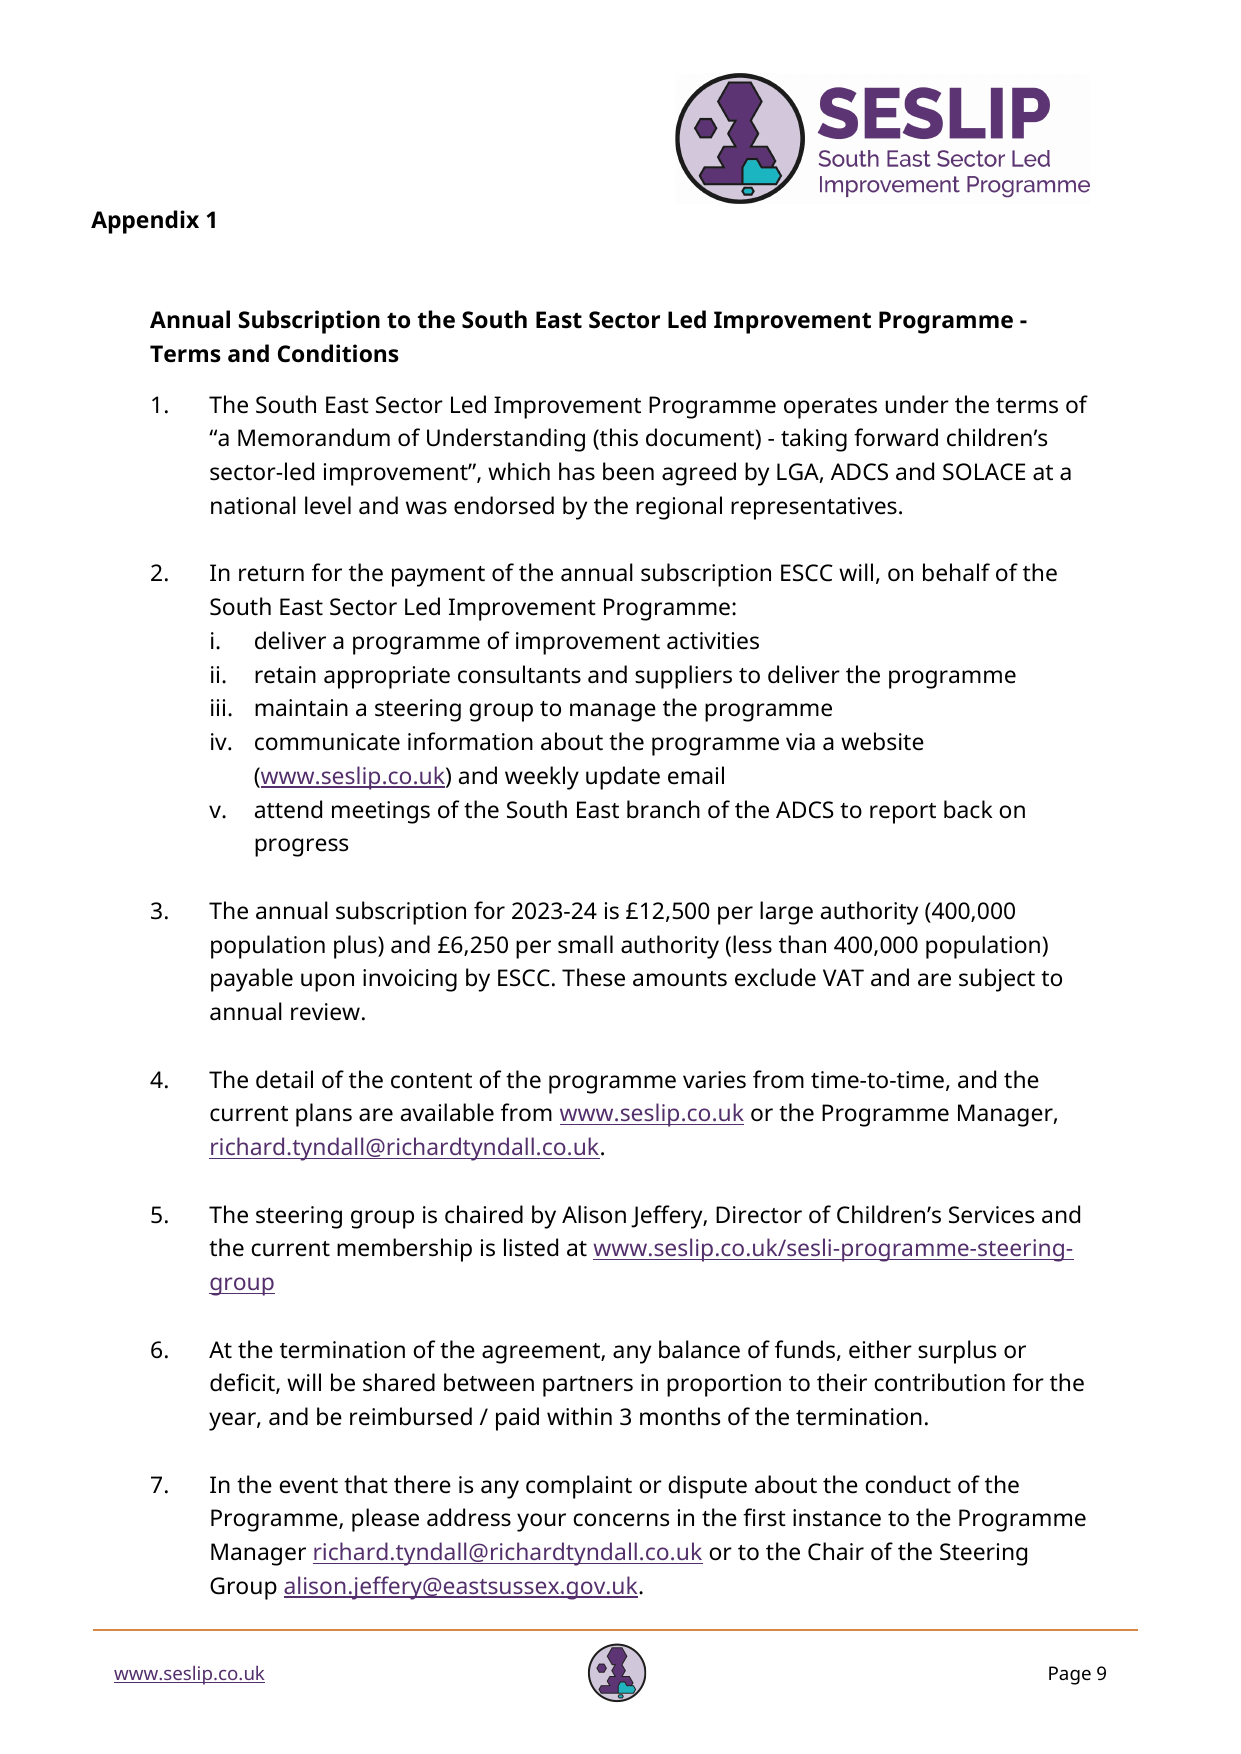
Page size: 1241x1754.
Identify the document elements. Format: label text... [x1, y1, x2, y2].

list deliver a programme of improvement activities [209, 625, 1090, 656]
text Appendix 1 [91, 204, 1090, 235]
list The detail of the content of the programme varies from time-to-time, and the current plans are available from www.seslip.co.uk or the Programme Manager, richard.tyndall@richardtyndall.co.uk. [150, 1064, 1090, 1162]
list The South East Sector Led Improvement Programme operates under the terms of “a Memorandum of Understanding (this document) - taking forward children’s sector-led improvement”, which has been agreed by LGA, ADCS and SOLACE at a national level and was endorsed by the regional representatives. [150, 389, 1090, 521]
list retain appropriate consultants and suppliers to deliver the programme [209, 659, 1090, 690]
list At the termination of the agreement, any balance of funds, either surplus or deficit, will be shared between partners in proportion to their contribution for the year, and be reimbursed / paid within 3 months of the termination. [150, 1334, 1090, 1432]
list The annual subscription for 2023-24 is £12,500 per large authority (400,000 population plus) and £6,250 per small authority (less than 400,000 population) payable upon invoicing by ESCC. These amounts exclude VAT and are subject to annual review. [150, 895, 1090, 1027]
list maintain a steering group to manage the programme [209, 692, 1090, 724]
list In return for the payment of the annual subscription ESCC will, on behalf of the South East Sector Led Improvement Programme: [150, 557, 1090, 622]
list attend meetings of the South East branch of the ADCS to report back on progress [209, 794, 1090, 859]
list In the event that there is any complaint or dispute about the conduct of the Programme, please address your concerns in the first instance to the Programme Manager richard.tyndall@richardtyndall.co.uk or to the Chair of the Steering Group alison.jeffery@eastsussex.gov.uk. [150, 1469, 1090, 1601]
picture [675, 73, 1090, 204]
picture [587, 1643, 647, 1703]
list The steering group is chaired by Alison Jeffery, Director of Children’s Services and the current membership is listed at www.seslip.co.uk/sesli-programme-steering-group [150, 1199, 1090, 1297]
list communicate information about the programme via a website (www.seslip.co.uk) and weekly update email [209, 726, 1090, 791]
text Annual Subscription to the South East Sector Led Improvement Programme - Terms and Conditions [150, 304, 1090, 369]
